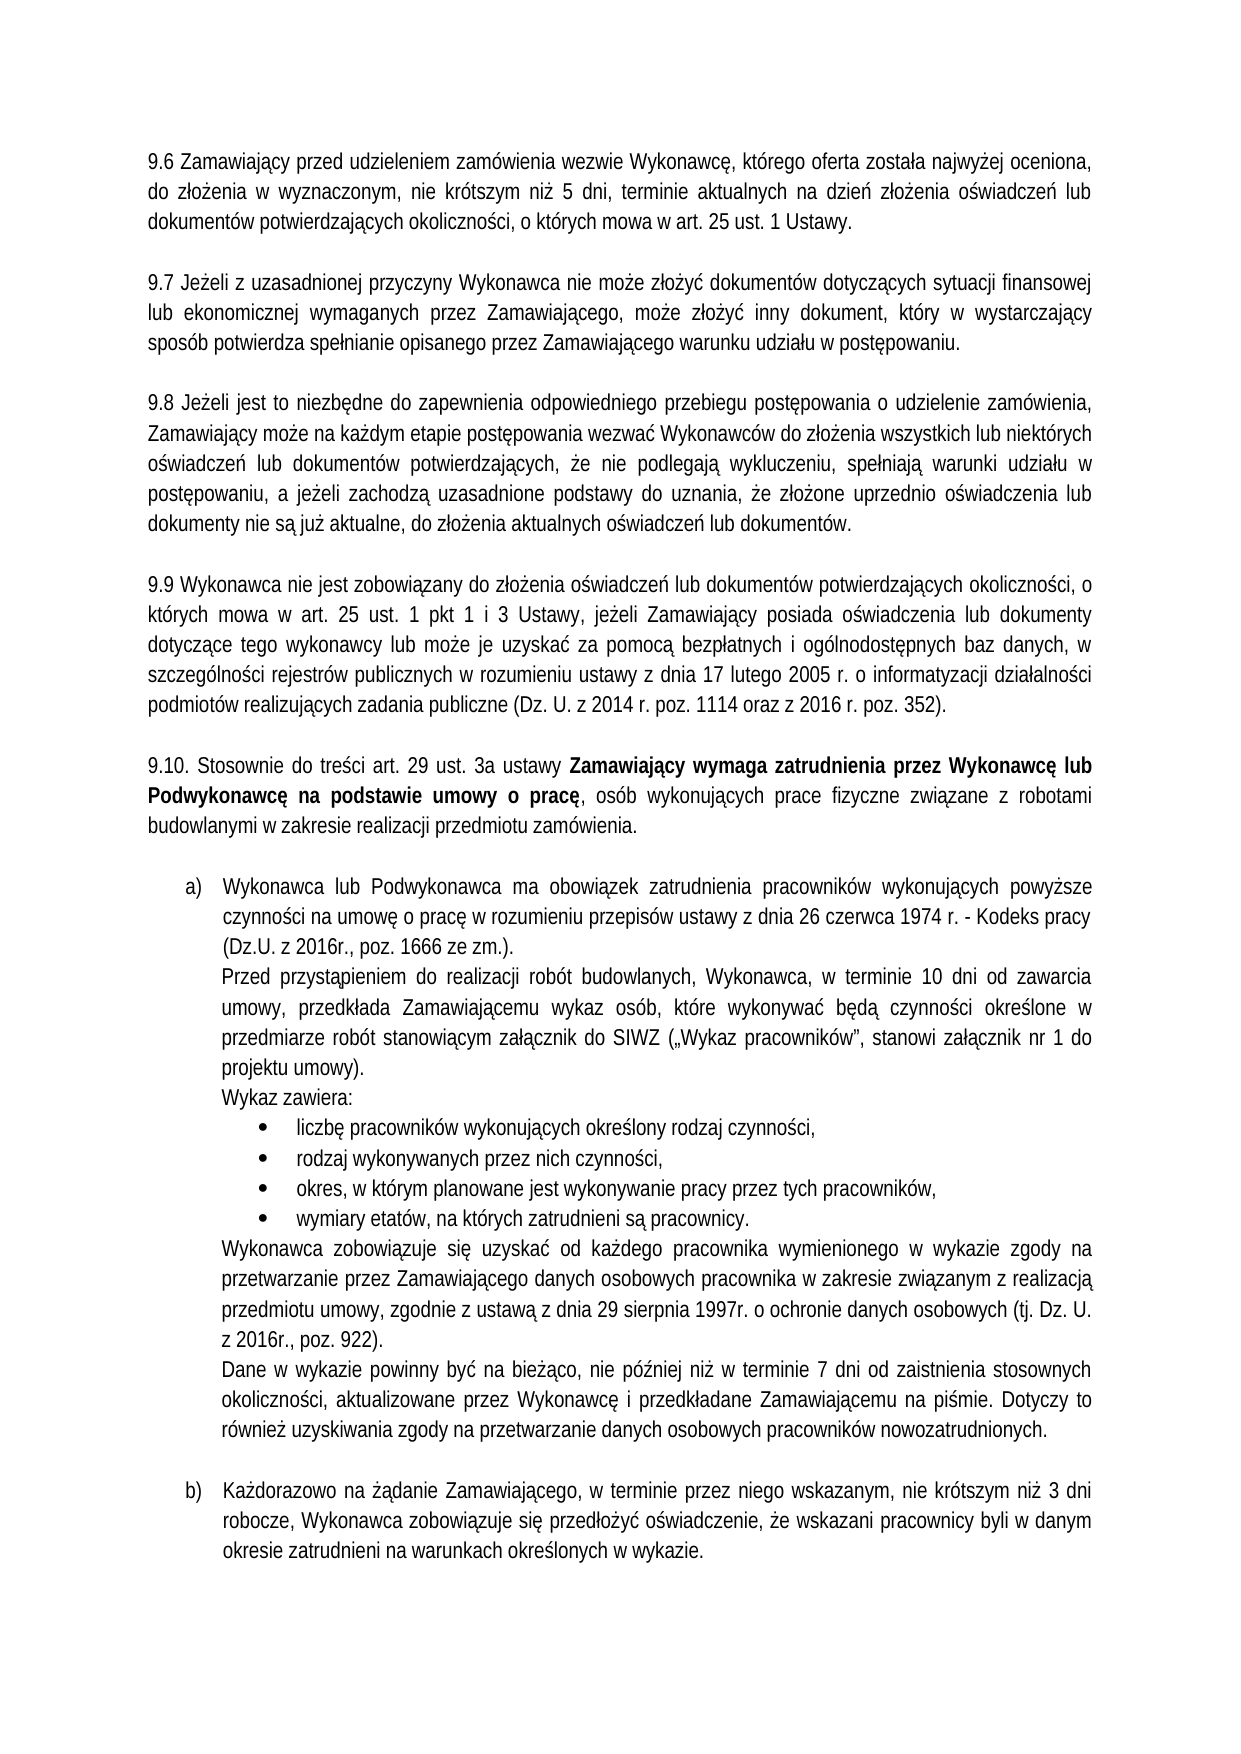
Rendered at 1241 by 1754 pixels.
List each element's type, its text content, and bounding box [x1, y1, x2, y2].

text Przed przystąpieniem do realizacji robót budowlanych, Wykonawca, w terminie 10 dni od zawarcia umowy, przedkłada Zamawiającemu wykaz osób, które wykonywać będą czynności określone w przedmiarze robót stanowiącym załącznik do SIWZ („Wykaz pracowników”, stanowi załącznik nr 1 do projektu umowy). [221, 963, 1092, 1080]
text 9.9 Wykonawca nie jest zobowiązany do złożenia oświadczeń lub dokumentów potwierdzających okoliczności, o których mowa w art. 25 ust. 1 pkt 1 i 3 Ustawy, jeżeli Zamawiający posiada oświadczenia lub dokumenty dotyczące tego wykonawcy lub może je uzyskać za pomocą bezpłatnych i ogólnodostępnych baz danych, w szczególności rejestrów publicznych w rozumieniu ustawy z dnia 17 lutego 2005 r. o informatyzacji działalności podmiotów realizujących zadania publiczne (Dz. U. z 2014 r. poz. 1114 oraz z 2016 r. poz. 352). [148, 571, 1092, 718]
list rodzaj wykonywanych przez nich czynności, [259, 1144, 1092, 1171]
list Każdorazowo na żądanie Zamawiającego, w terminie przez niego wskazanym, nie krótszym niż 3 dni robocze, Wykonawca zobowiązuje się przedłożyć oświadczenie, że wskazani pracownicy byli w danym okresie zatrudnieni na warunkach określonych w wykazie. [185, 1477, 1092, 1564]
list liczbę pracowników wykonujących określony rodzaj czynności, [259, 1114, 1092, 1141]
text 9.10. Stosownie do treści art. 29 ust. 3a ustawy Zamawiający wymaga zatrudnienia przez Wykonawcę lub Podwykonawcę na podstawie umowy o pracę, osób wykonujących prace fizyczne związane z robotami budowlanymi w zakresie realizacji przedmiotu zamówienia. [148, 752, 1092, 839]
text 9.8 Jeżeli jest to niezbędne do zapewnienia odpowiedniego przebiegu postępowania o udzielenie zamówienia, Zamawiający może na każdym etapie postępowania wezwać Wykonawców do złożenia wszystkich lub niektórych oświadczeń lub dokumentów potwierdzających, że nie podlegają wykluczeniu, spełniają warunki udziału w postępowaniu, a jeżeli zachodzą uzasadnione podstawy do uznania, że złożone uprzednio oświadczenia lub dokumenty nie są już aktualne, do złożenia aktualnych oświadczeń lub dokumentów. [148, 389, 1092, 537]
list wymiary etatów, na których zatrudnieni są pracownicy. [259, 1205, 1092, 1231]
text Wykaz zawiera: [148, 1084, 1092, 1111]
text 9.7 Jeżeli z uzasadnionej przyczyny Wykonawca nie może złożyć dokumentów dotyczących sytuacji finansowej lub ekonomicznej wymaganych przez Zamawiającego, może złożyć inny dokument, który w wystarczający sposób potwierdza spełnianie opisanego przez Zamawiającego warunku udziału w postępowaniu. [148, 268, 1092, 355]
text 9.6 Zamawiający przed udzieleniem zamówienia wezwie Wykonawcę, którego oferta została najwyżej oceniona, do złożenia w wyznaczonym, nie krótszym niż 5 dni, terminie aktualnych na dzień złożenia oświadczeń lub dokumentów potwierdzających okoliczności, o których mowa w art. 25 ust. 1 Ustawy. [148, 148, 1092, 234]
list Wykonawca lub Podwykonawca ma obowiązek zatrudnienia pracowników wykonujących powyższe czynności na umowę o pracę w rozumieniu przepisów ustawy z dnia 26 czerwca 1974 r. - Kodeks pracy (Dz.U. z 2016r., poz. 1666 ze zm.). [185, 873, 1092, 959]
text Dane w wykazie powinny być na bieżąco, nie później niż w terminie 7 dni od zaistnienia stosownych okoliczności, aktualizowane przez Wykonawcę i przedkładane Zamawiającemu na piśmie. Dotyczy to również uzyskiwania zgody na przetwarzanie danych osobowych pracowników nowozatrudnionych. [221, 1356, 1092, 1443]
text Wykonawca zobowiązuje się uzyskać od każdego pracownika wymienionego w wykazie zgody na przetwarzanie przez Zamawiającego danych osobowych pracownika w zakresie związanym z realizacją przedmiotu umowy, zgodnie z ustawą z dnia 29 sierpnia 1997r. o ochronie danych osobowych (tj. Dz. U. z 2016r., poz. 922). [221, 1235, 1092, 1352]
list okres, w którym planowane jest wykonywanie pracy przez tych pracowników, [259, 1175, 1092, 1201]
